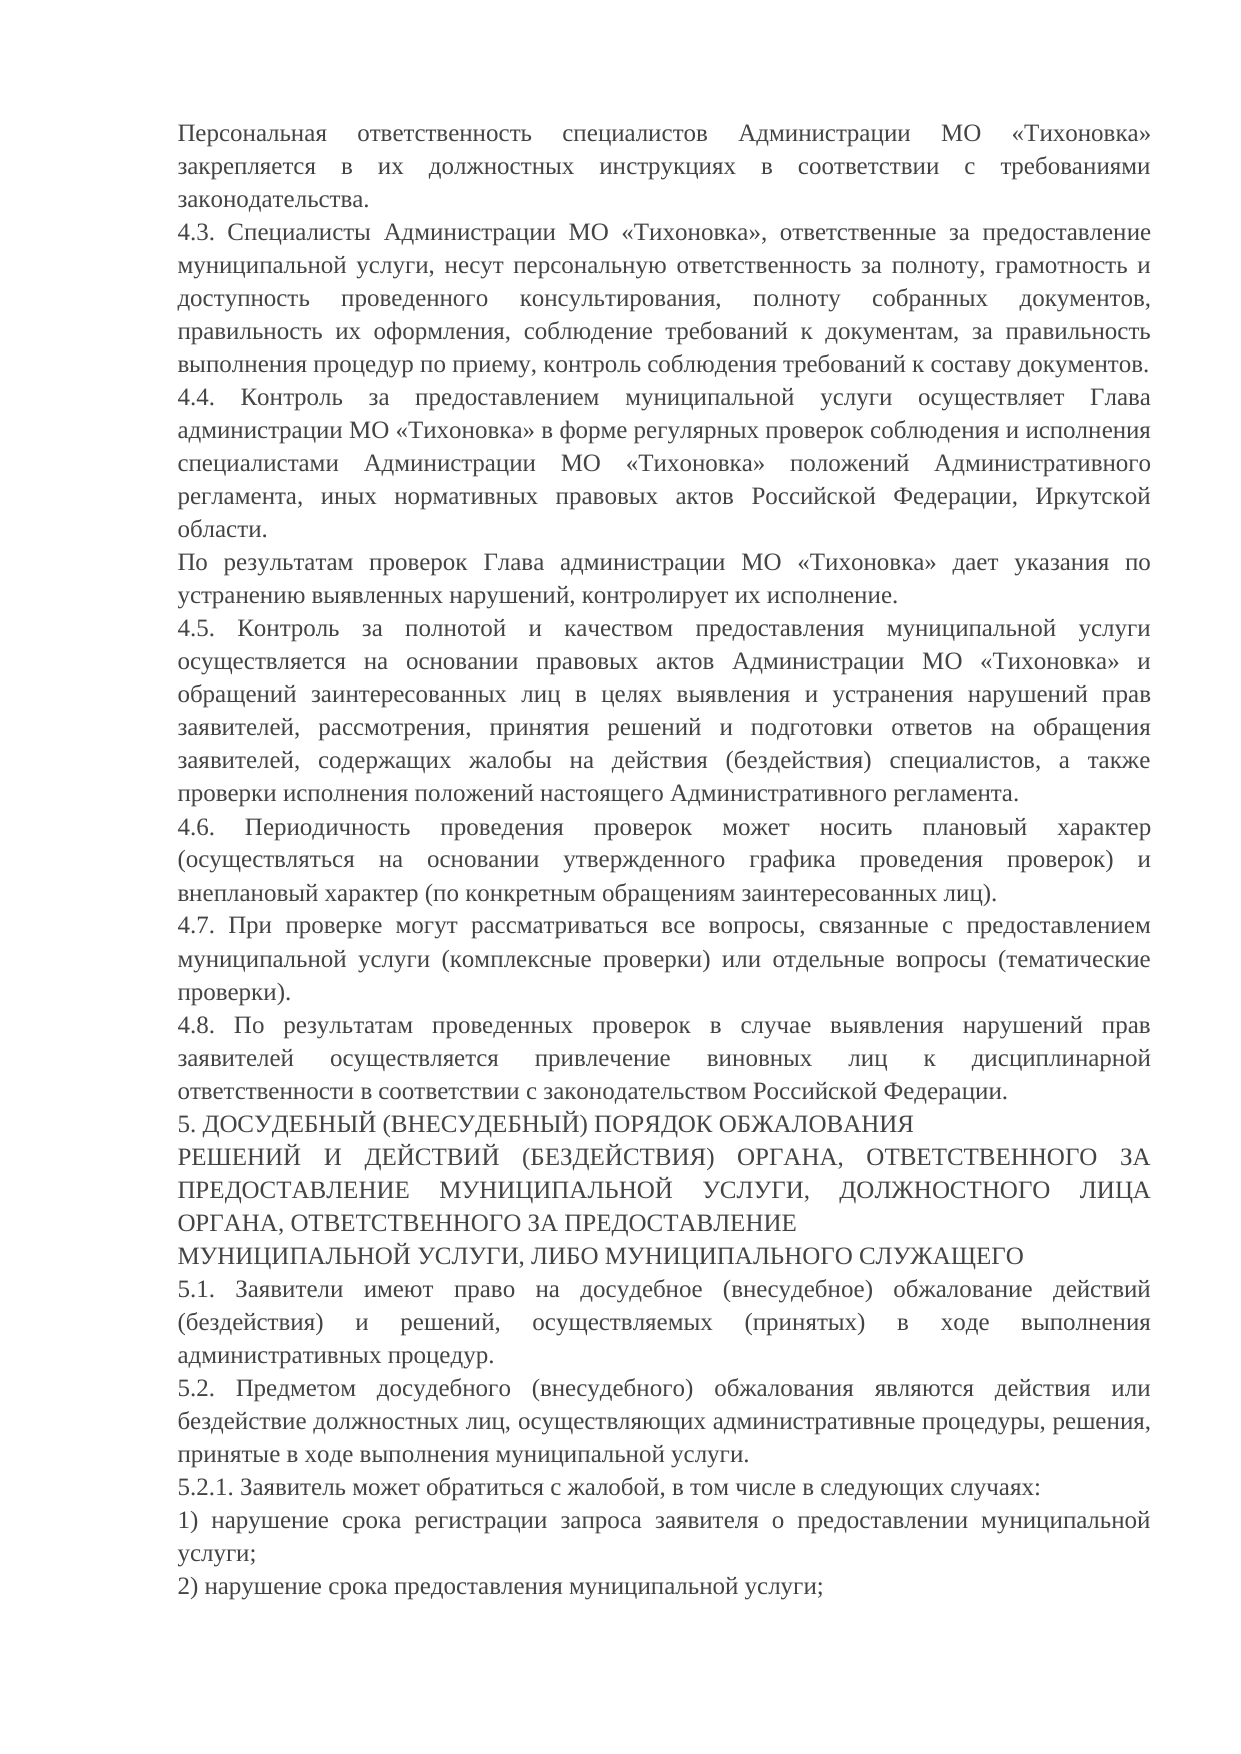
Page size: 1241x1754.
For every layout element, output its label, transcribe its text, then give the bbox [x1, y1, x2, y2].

text 2) нарушение срока предоставления муниципальной услуги; [177, 1571, 1152, 1600]
text РЕШЕНИЙ И ДЕЙСТВИЙ (БЕЗДЕЙСТВИЯ) ОРГАНА, ОТВЕТСТВЕННОГО ЗА ПРЕДОСТАВЛЕНИЕ МУНИЦИПАЛЬНОЙ УСЛУГИ, ДОЛЖНОСТНОГО ЛИЦА ОРГАНА, ОТВЕТСТВЕННОГО ЗА ПРЕДОСТАВЛЕНИЕ [177, 1142, 1152, 1237]
text 4.3. Специалисты Администрации МО «Тихоновка», ответственные за предоставление муниципальной услуги, несут персональную ответственность за полноту, грамотность и доступность проведенного консультирования, полноту собранных документов, правильность их оформления, соблюдение требований к документам, за правильность выполнения процедур по приему, контроль соблюдения требований к составу документов. [177, 217, 1152, 378]
text Персональная ответственность специалистов Администрации МО «Тихоновка» закрепляется в их должностных инструкциях в соответствии с требованиями законодательства. [177, 118, 1152, 213]
text 4.8. По результатам проведенных проверок в случае выявления нарушений прав заявителей осуществляется привлечение виновных лиц к дисциплинарной ответственности в соответствии с законодательством Российской Федерации. [177, 1010, 1152, 1104]
text 5.1. Заявители имеют право на досудебное (внесудебное) обжалование действий (бездействия) и решений, осуществляемых (принятых) в ходе выполнения административных процедур. [177, 1274, 1152, 1369]
text 1) нарушение срока регистрации запроса заявителя о предоставлении муниципальной услуги; [177, 1505, 1152, 1567]
text 4.5. Контроль за полнотой и качеством предоставления муниципальной услуги осуществляется на основании правовых актов Администрации МО «Тихоновка» и обращений заинтересованных лиц в целях выявления и устранения нарушений прав заявителей, рассмотрения, принятия решений и подготовки ответов на обращения заявителей, содержащих жалобы на действия (бездействия) специалистов, а также проверки исполнения положений настоящего Административного регламента. [177, 613, 1152, 807]
text 5.2. Предметом досудебного (внесудебного) обжалования являются действия или бездействие должностных лиц, осуществляющих административные процедуры, решения, принятые в ходе выполнения муниципальной услуги. [177, 1373, 1152, 1468]
text 4.6. Периодичность проведения проверок может носить плановый характер (осуществляться на основании утвержденного графика проведения проверок) и внеплановый характер (по конкретным обращениям заинтересованных лиц). [177, 812, 1152, 906]
text 5.2.1. Заявитель может обратиться с жалобой, в том числе в следующих случаях: [177, 1472, 1152, 1501]
text 4.4. Контроль за предоставлением муниципальной услуги осуществляет Глава администрации МО «Тихоновка» в форме регулярных проверок соблюдения и исполнения специалистами Администрации МО «Тихоновка» положений Административного регламента, иных нормативных правовых актов Российской Федерации, Иркутской области. [177, 382, 1152, 543]
text По результатам проверок Глава администрации МО «Тихоновка» дает указания по устранению выявленных нарушений, контролирует их исполнение. [177, 547, 1152, 609]
text 5. ДОСУДЕБНЫЙ (ВНЕСУДЕБНЫЙ) ПОРЯДОК ОБЖАЛОВАНИЯ [177, 1109, 1152, 1137]
text 4.7. При проверке могут рассматриваться все вопросы, связанные с предоставлением муниципальной услуги (комплексные проверки) или отдельные вопросы (тематические проверки). [177, 911, 1152, 1005]
text МУНИЦИПАЛЬНОЙ УСЛУГИ, ЛИБО МУНИЦИПАЛЬНОГО СЛУЖАЩЕГО [177, 1241, 1152, 1269]
